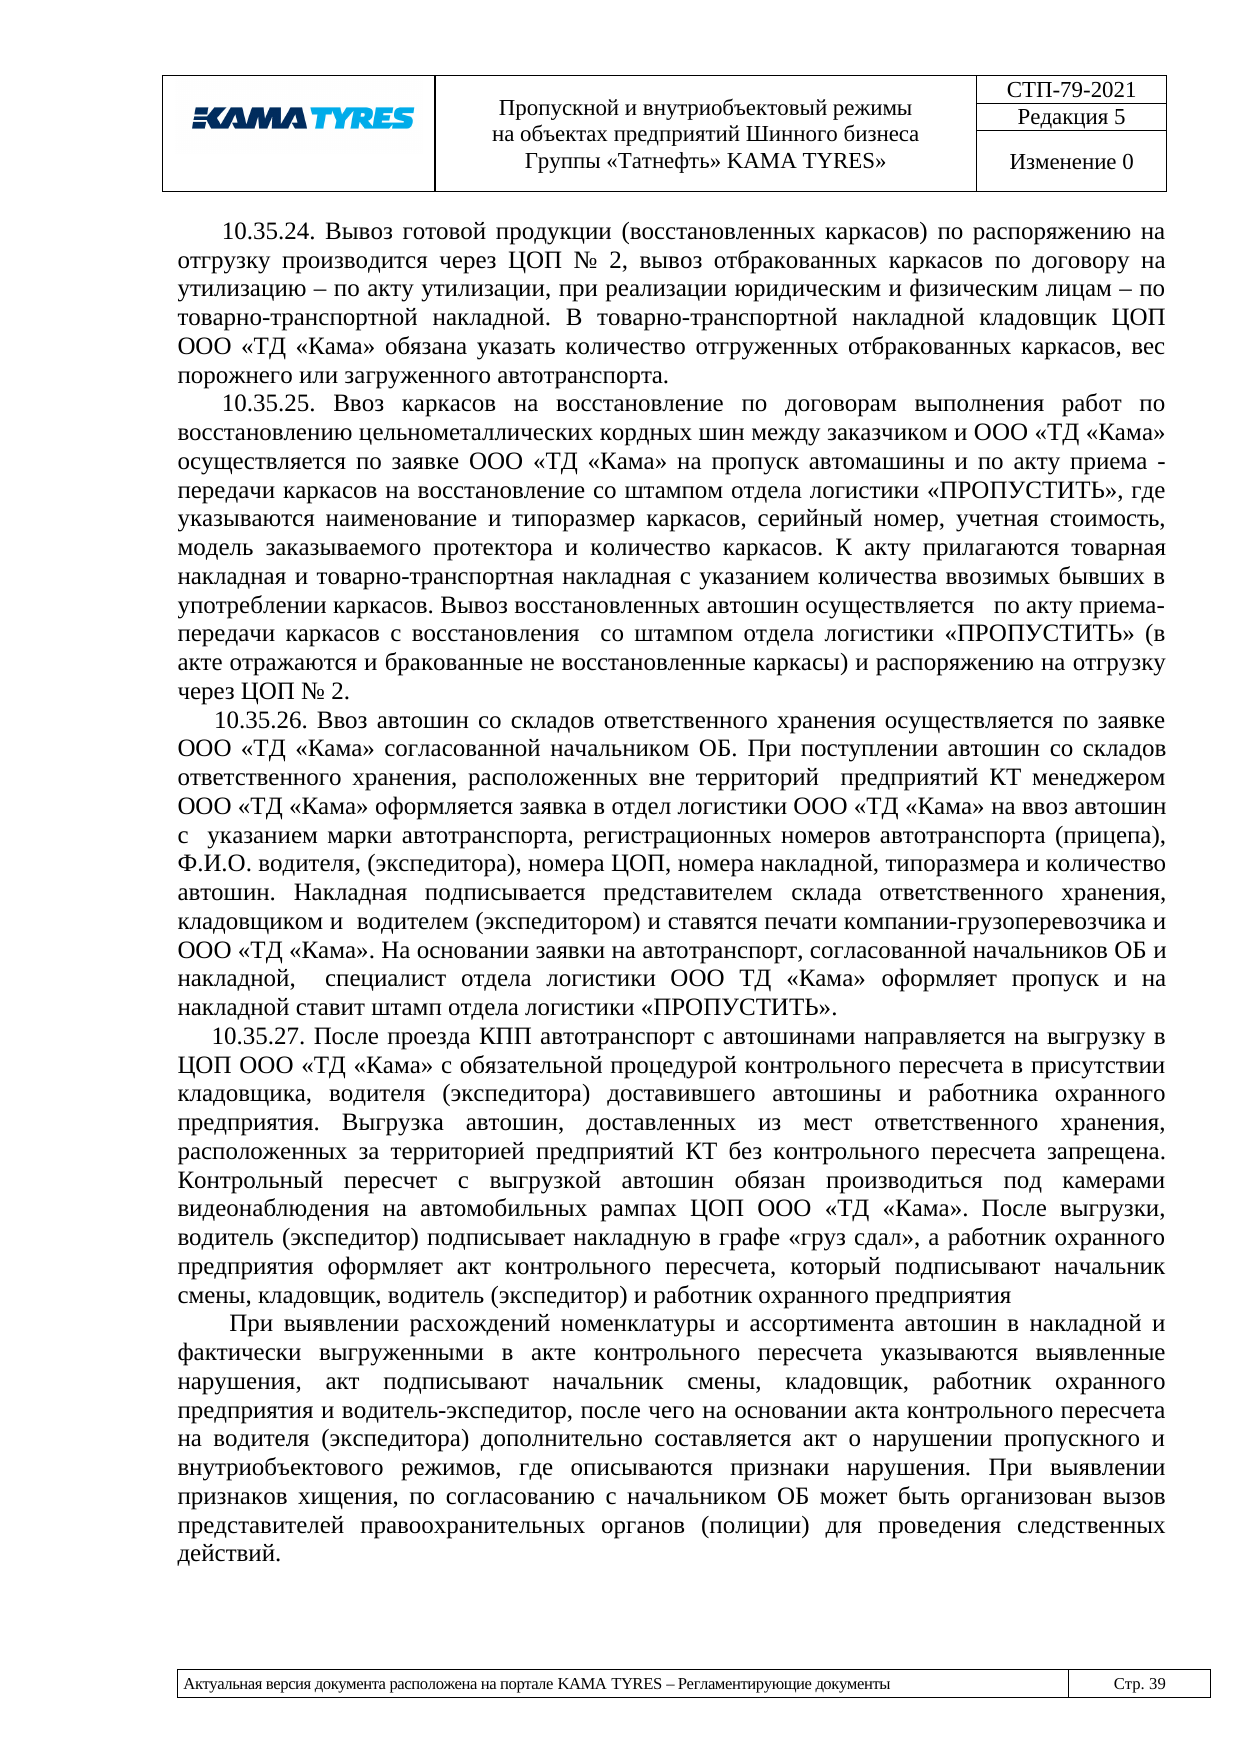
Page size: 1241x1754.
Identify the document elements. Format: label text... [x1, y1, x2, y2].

text 10.35.27. После проезда КПП автотранспорт с автошинами направляется на выгрузку в ЦОП ООО «ТД «Кама» с обязательной процедурой контрольного пересчета в присутствии кладовщика, водителя (экспедитора) доставившего автошины и работника охранного предприятия. Выгрузка автошин, доставленных из мест ответственного хранения, расположенных за территорией предприятий КТ без контрольного пересчета запрещена. Контрольный пересчет с выгрузкой автошин обязан производиться под камерами видеонаблюдения на автомобильных рампах ЦОП ООО «ТД «Кама». После выгрузки, водитель (экспедитор) подписывает накладную в графе «груз сдал», а работник охранного предприятия оформляет акт контрольного пересчета, который подписывают начальник смены, кладовщик, водитель (экспедитор) и работник охранного предприятия [177, 1021, 1166, 1308]
text 10.35.24. Вывоз готовой продукции (восстановленных каркасов) по распоряжению на отгрузку производится через ЦОП № 2, вывоз отбракованных каркасов по договору на утилизацию – по акту утилизации, при реализации юридическим и физическим лицам – по товарно-транспортной накладной. В товарно-транспортной накладной кладовщик ЦОП ООО «ТД «Кама» обязана указать количество отгруженных отбракованных каркасов, вес порожнего или загруженного автотранспорта. [177, 216, 1166, 388]
text 10.35.25. Ввоз каркасов на восстановление по договорам выполнения работ по восстановлению цельнометаллических кордных шин между заказчиком и ООО «ТД «Кама» осуществляется по заявке ООО «ТД «Кама» на пропуск автомашины и по акту приема - передачи каркасов на восстановление со штампом отдела логистики «ПРОПУСТИТЬ», где указываются наименование и типоразмер каркасов, серийный номер, учетная стоимость, модель заказываемого протектора и количество каркасов. К акту прилагаются товарная накладная и товарно-транспортная накладная с указанием количества ввозимых бывших в употреблении каркасов. Вывоз восстановленных автошин осуществляется по акту приема-передачи каркасов с восстановления со штампом отдела логистики «ПРОПУСТИТЬ» (в акте отражаются и бракованные не восстановленные каркасы) и распоряжению на отгрузку через ЦОП № 2. [177, 388, 1166, 705]
text При выявлении расхождений номенклатуры и ассортимента автошин в накладной и фактически выгруженными в акте контрольного пересчета указываются выявленные нарушения, акт подписывают начальник смены, кладовщик, работник охранного предприятия и водитель-экспедитор, после чего на основании акта контрольного пересчета на водителя (экспедитора) дополнительно составляется акт о нарушении пропускного и внутриобъектового режимов, где описываются признаки нарушения. При выявлении признаков хищения, по согласованию с начальником ОБ может быть организован вызов представителей правоохранительных органов (полиции) для проведения следственных действий. [177, 1308, 1166, 1567]
text 10.35.26. Ввоз автошин со складов ответственного хранения осуществляется по заявке ООО «ТД «Кама» согласованной начальником ОБ. При поступлении автошин со складов ответственного хранения, расположенных вне территорий предприятий КТ менеджером ООО «ТД «Кама» оформляется заявка в отдел логистики ООО «ТД «Кама» на ввоз автошин с указанием марки автотранспорта, регистрационных номеров автотранспорта (прицепа), Ф.И.О. водителя, (экспедитора), номера ЦОП, номера накладной, типоразмера и количество автошин. Накладная подписывается представителем склада ответственного хранения, кладовщиком и водителем (экспедитором) и ставятся печати компании-грузоперевозчика и ООО «ТД «Кама». На основании заявки на автотранспорт, согласованной начальников ОБ и накладной, специалист отдела логистики ООО ТД «Кама» оформляет пропуск и на накладной ставит штамп отдела логистики «ПРОПУСТИТЬ». [177, 705, 1166, 1021]
picture [174, 76, 423, 154]
